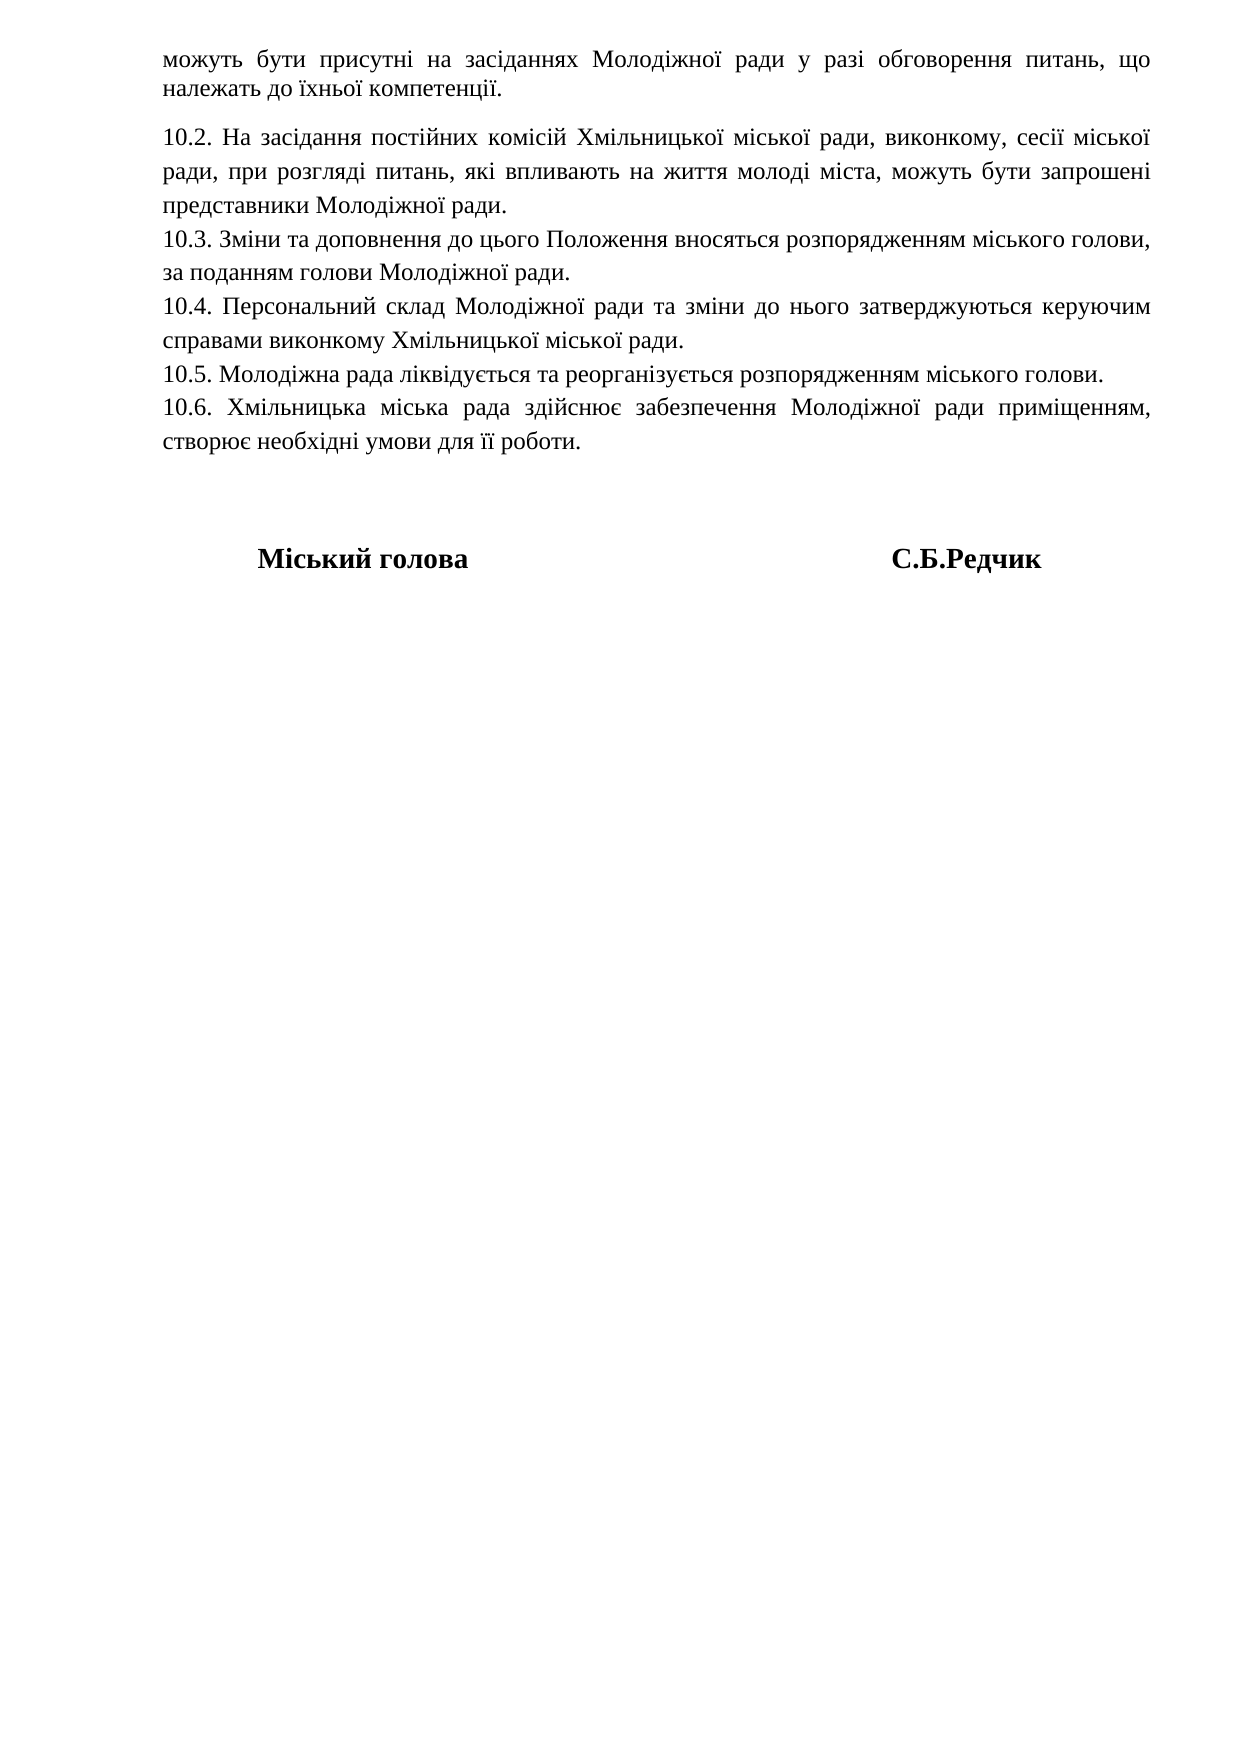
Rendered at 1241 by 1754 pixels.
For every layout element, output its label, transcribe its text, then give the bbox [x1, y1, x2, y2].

text 10.4. Персональний склад Молодіжної ради та зміни до нього затверджуються керуючим справами виконкому Хмільницької міської ради. [162, 286, 1152, 354]
text 10.3. Зміни та доповнення до цього Положення вносяться розпорядженням міського голови, за поданням голови Молодіжної ради. [162, 219, 1152, 286]
text 10.2. На засідання постійних комісій Хмільницької міської ради, виконкому, сесії міської ради, при розгляді питань, які впливають на життя молоді міста, можуть бути запрошені представники Молодіжної ради. [162, 117, 1152, 219]
text Міський голова С.Б.Редчик [148, 541, 1152, 575]
text 10.5. Молодіжна рада ліквідується та реорганізується розпорядженням міського голови. [162, 354, 1152, 387]
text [162, 44, 1152, 102]
text 10.6. Хмільницька міська рада здійснює забезпечення Молодіжної ради приміщенням, створює необхідні умови для її роботи. [162, 387, 1152, 455]
